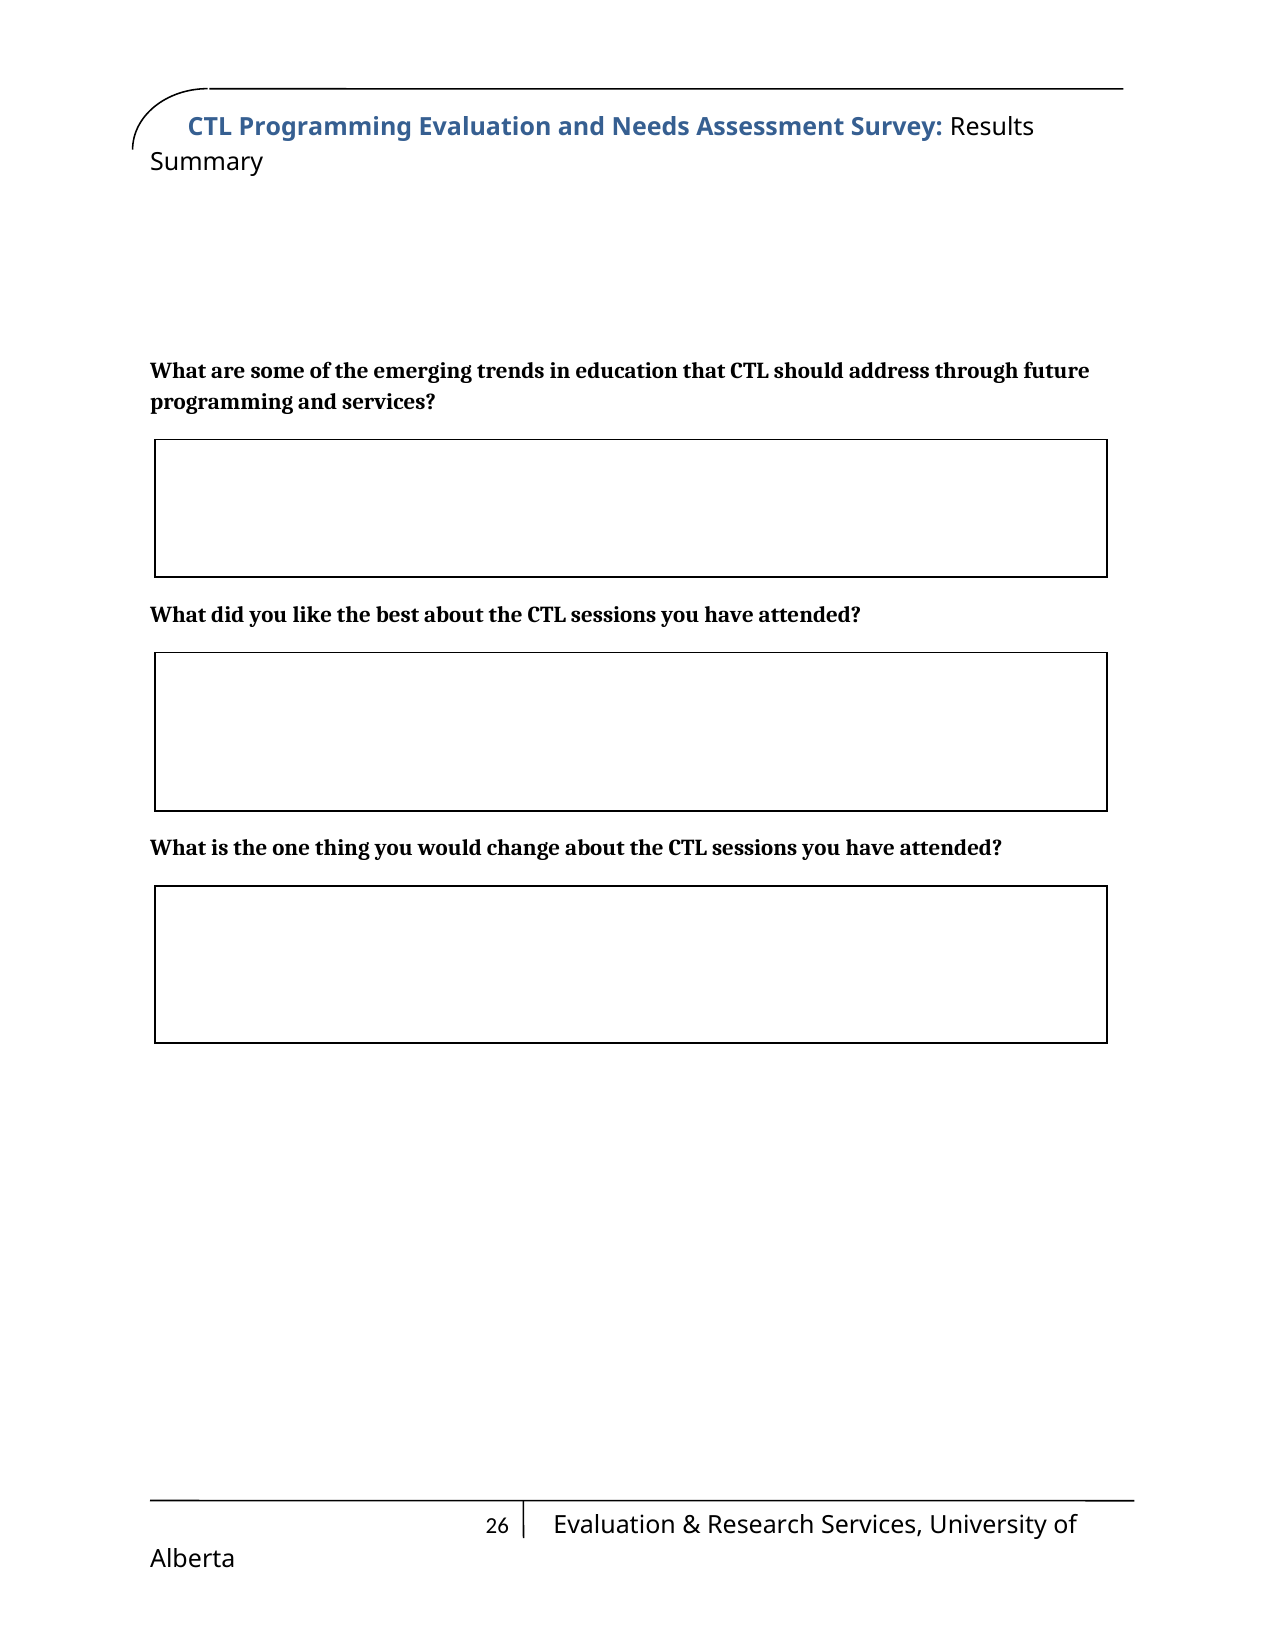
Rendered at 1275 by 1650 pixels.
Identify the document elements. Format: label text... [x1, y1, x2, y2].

text What are some of the emerging trends in education that CTL should address through future programming and services? [150, 358, 1125, 415]
text What is the one thing you would change about the CTL sessions you have attended? [150, 835, 1125, 861]
text What did you like the best about the CTL sessions you have attended? [150, 601, 1125, 628]
